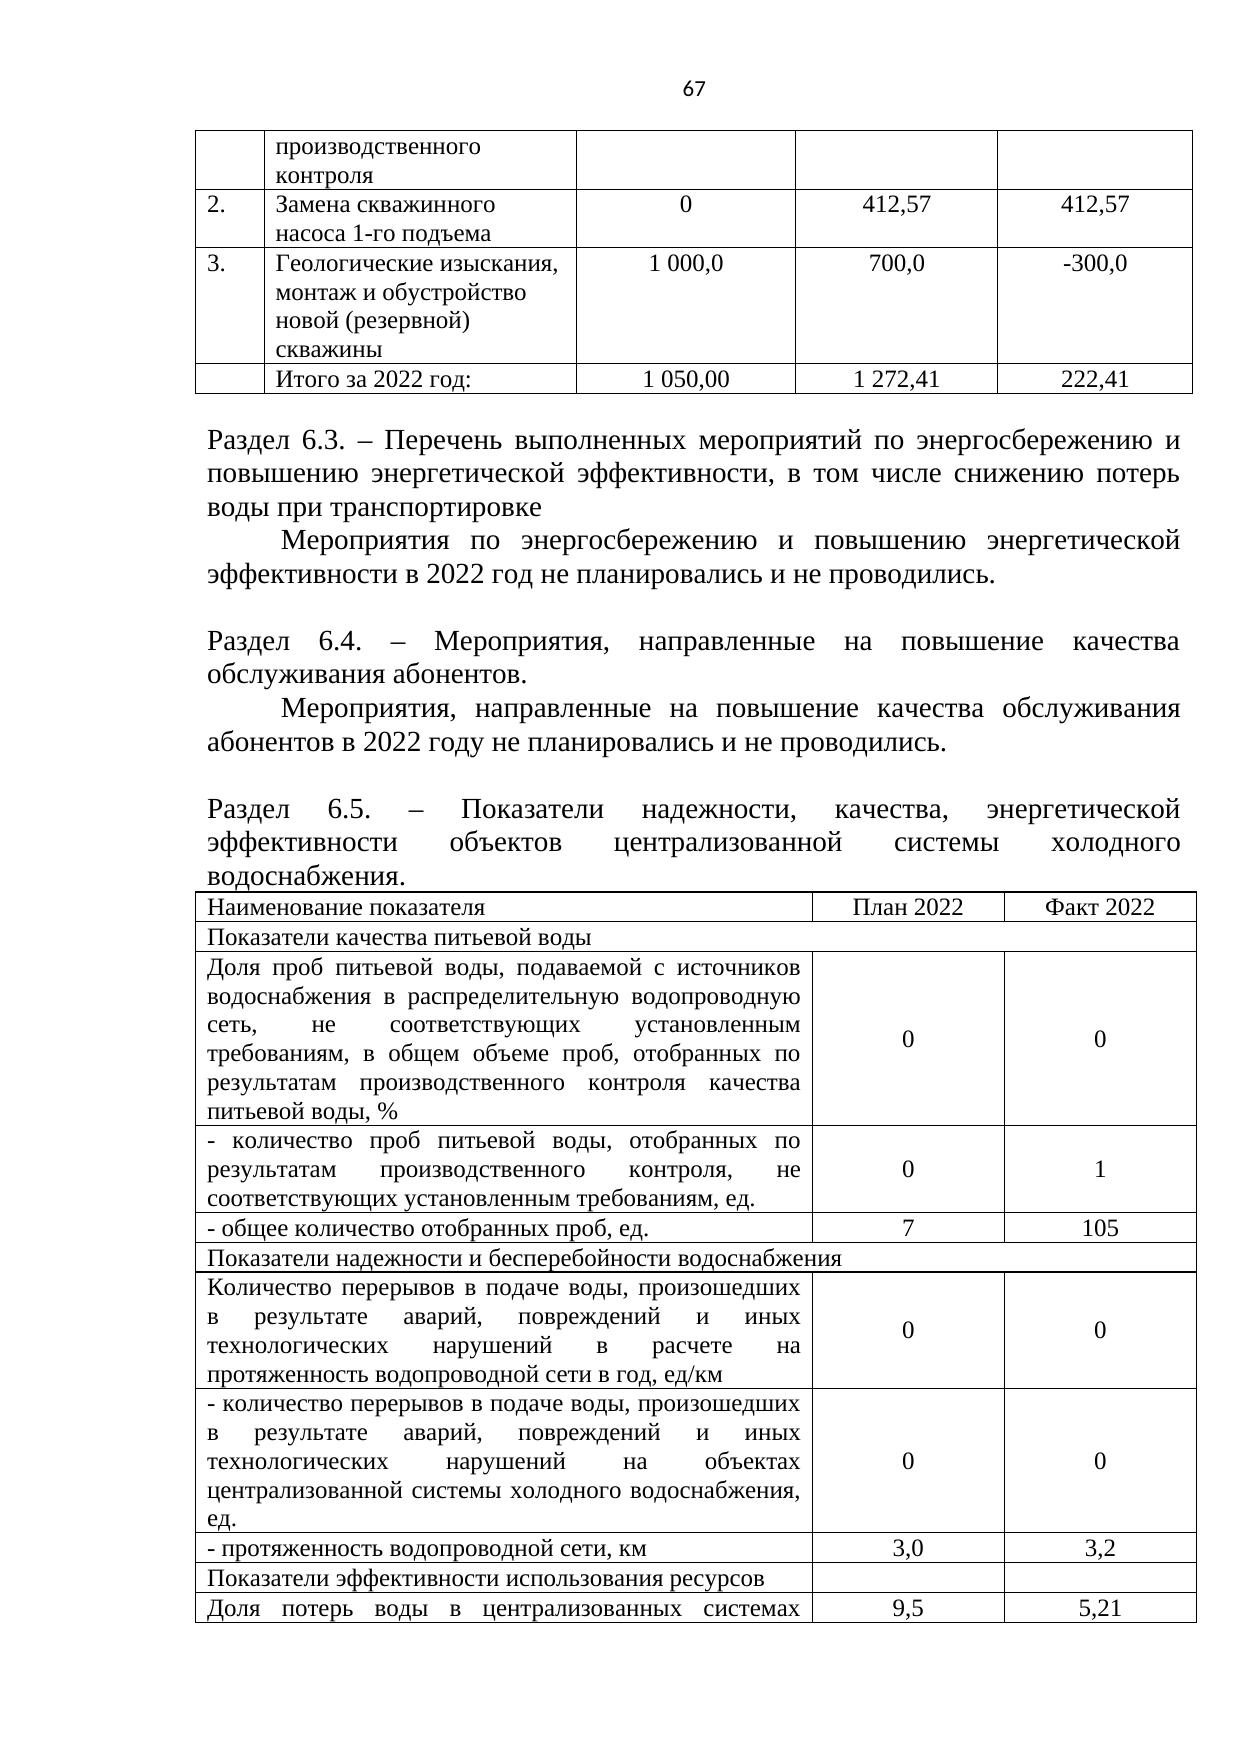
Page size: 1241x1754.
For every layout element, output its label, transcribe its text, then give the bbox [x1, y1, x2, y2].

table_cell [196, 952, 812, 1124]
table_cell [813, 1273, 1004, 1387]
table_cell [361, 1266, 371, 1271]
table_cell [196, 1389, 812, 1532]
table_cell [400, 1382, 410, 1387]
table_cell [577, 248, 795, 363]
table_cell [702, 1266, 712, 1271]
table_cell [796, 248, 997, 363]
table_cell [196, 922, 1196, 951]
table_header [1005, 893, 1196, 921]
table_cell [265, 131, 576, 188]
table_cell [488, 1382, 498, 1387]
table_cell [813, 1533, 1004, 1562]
text Раздел 6.5. – Показатели надежности, качества, энергетической эффективности объектов централизованной системы холодного водоснабжения. [207, 791, 1181, 891]
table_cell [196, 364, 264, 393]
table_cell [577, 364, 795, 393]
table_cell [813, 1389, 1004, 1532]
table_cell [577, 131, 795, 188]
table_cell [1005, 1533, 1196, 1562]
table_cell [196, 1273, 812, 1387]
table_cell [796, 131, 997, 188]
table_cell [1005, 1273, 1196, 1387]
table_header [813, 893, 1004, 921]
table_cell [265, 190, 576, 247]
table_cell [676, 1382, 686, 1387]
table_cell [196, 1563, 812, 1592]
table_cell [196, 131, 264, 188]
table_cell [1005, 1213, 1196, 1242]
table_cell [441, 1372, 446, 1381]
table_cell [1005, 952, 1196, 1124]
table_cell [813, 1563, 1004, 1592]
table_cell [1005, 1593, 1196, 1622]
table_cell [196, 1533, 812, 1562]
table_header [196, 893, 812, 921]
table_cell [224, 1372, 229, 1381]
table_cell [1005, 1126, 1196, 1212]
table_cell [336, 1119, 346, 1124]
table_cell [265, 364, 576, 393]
text Мероприятия, направленные на повышение качества обслуживания абонентов в 2022 году не планировались и не проводились. [207, 690, 1181, 757]
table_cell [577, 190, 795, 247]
text Раздел 6.4. – Мероприятия, направленные на повышение качества обслуживания абонентов. [207, 623, 1181, 690]
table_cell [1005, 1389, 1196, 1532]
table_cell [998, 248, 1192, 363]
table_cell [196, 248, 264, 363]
text Раздел 6.3. – Перечень выполненных мероприятий по энергосбережению и повышению энергетической эффективности, в том числе снижению потерь воды при транспортировке [207, 422, 1181, 522]
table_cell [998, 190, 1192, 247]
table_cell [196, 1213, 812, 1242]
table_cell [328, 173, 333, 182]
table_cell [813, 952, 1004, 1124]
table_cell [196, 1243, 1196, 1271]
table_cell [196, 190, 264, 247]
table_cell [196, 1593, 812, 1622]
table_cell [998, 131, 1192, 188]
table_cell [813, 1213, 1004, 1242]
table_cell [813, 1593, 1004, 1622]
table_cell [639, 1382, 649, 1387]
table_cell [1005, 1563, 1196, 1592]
text Мероприятия по энергосбережению и повышению энергетической эффективности в 2022 год не планировались и не проводились. [207, 522, 1181, 589]
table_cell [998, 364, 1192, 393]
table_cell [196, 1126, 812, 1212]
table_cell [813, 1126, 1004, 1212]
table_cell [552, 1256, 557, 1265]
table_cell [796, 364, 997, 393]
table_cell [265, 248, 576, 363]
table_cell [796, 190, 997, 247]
